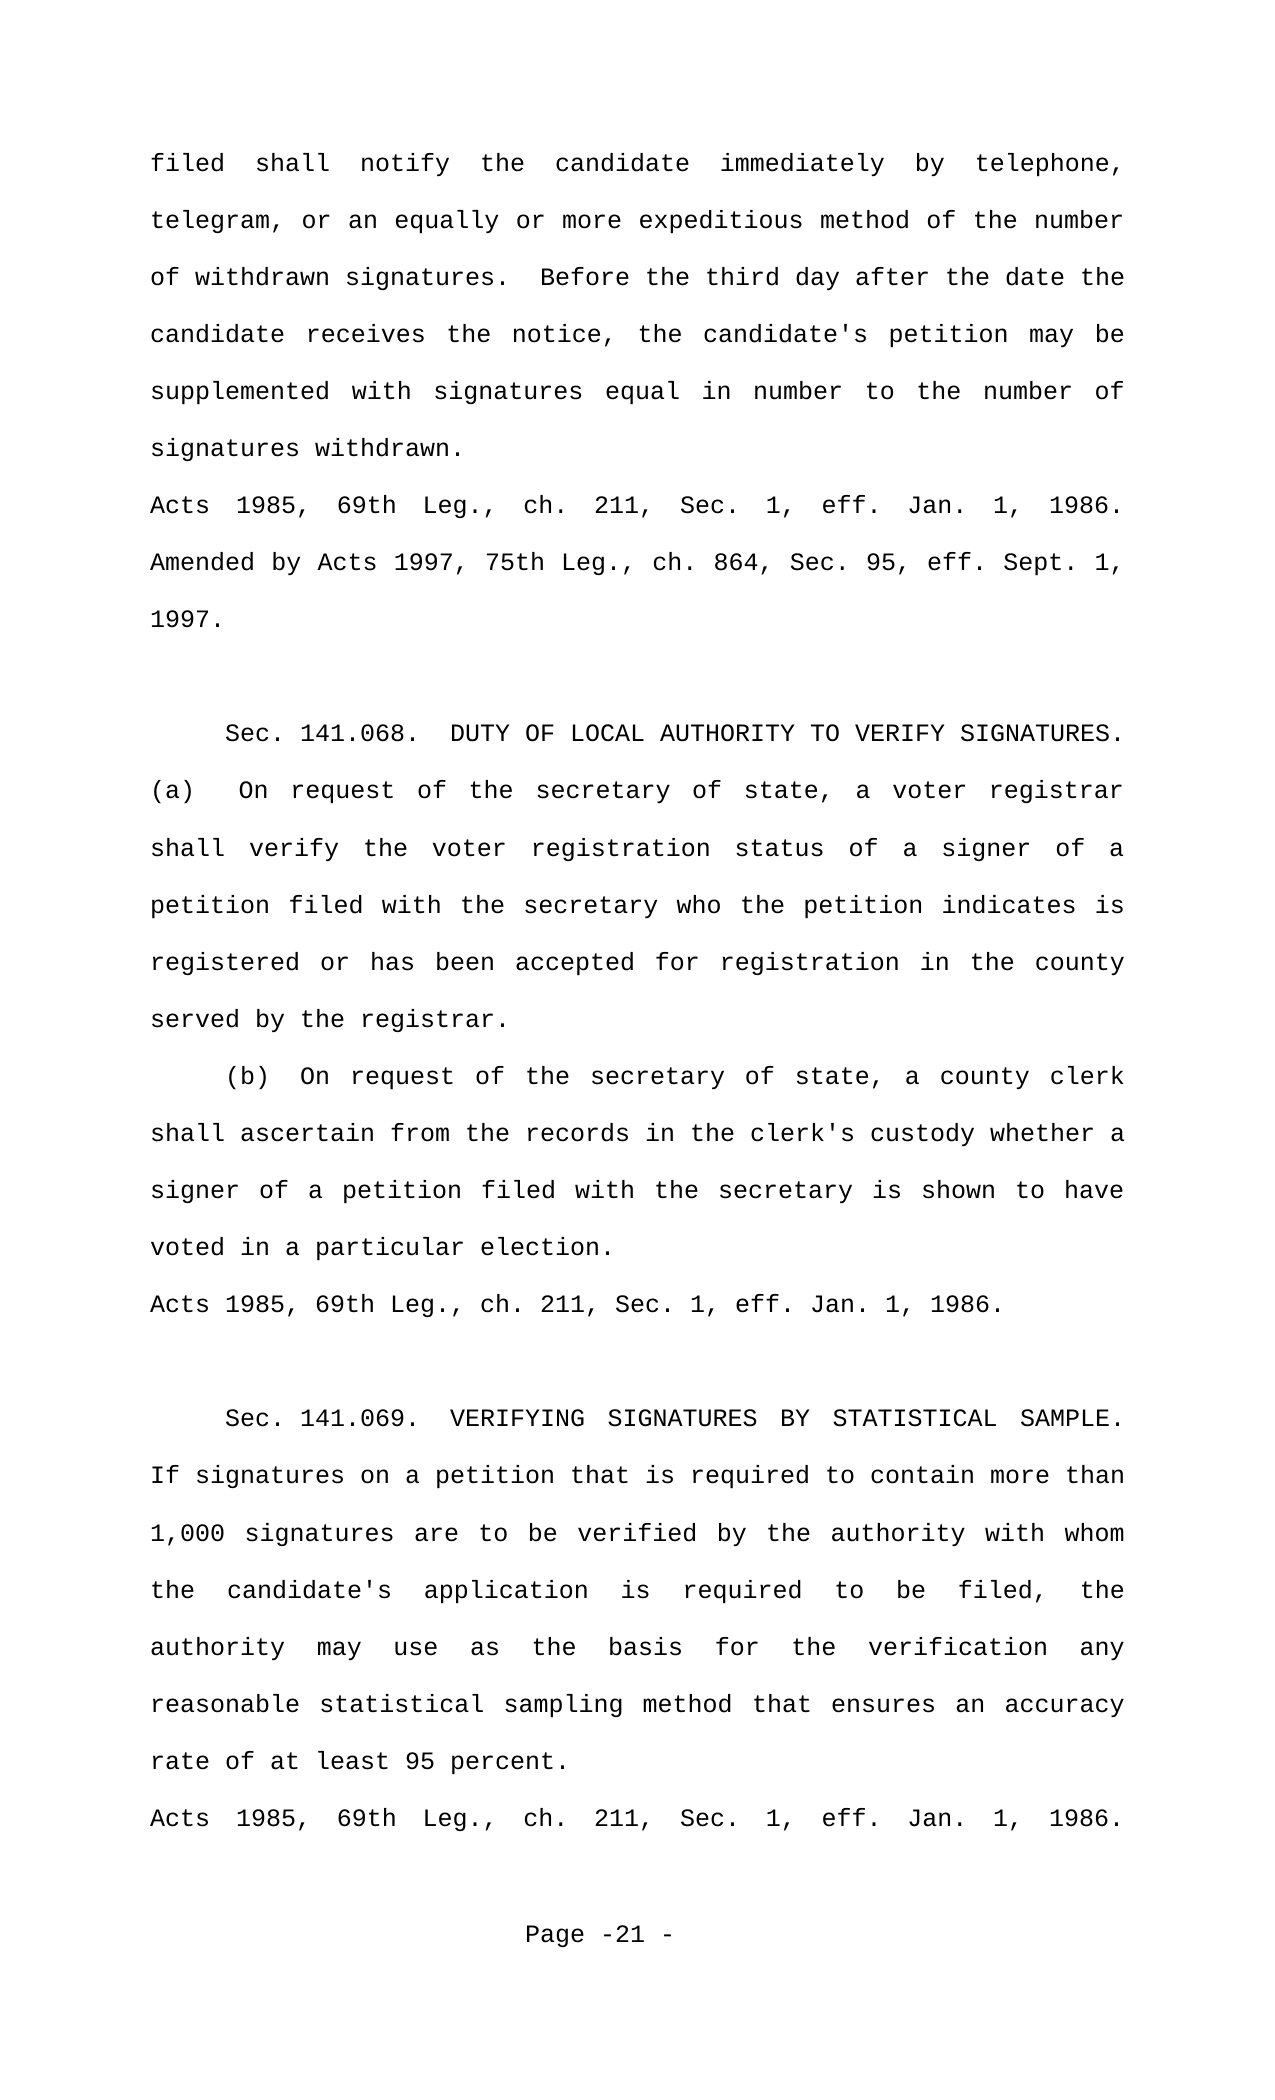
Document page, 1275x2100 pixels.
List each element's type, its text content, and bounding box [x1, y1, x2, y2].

text Sec. 141.068. DUTY OF LOCAL AUTHORITY TO VERIFY SIGNATURES. (a) On request of the secretary of state, a voter registrar shall verify the voter registration status of a signer of a petition filed with the secretary who the petition indicates is registered or has been accepted for registration in the county served by the registrar. [150, 721, 1125, 1035]
text Acts 1985, 69th Leg., ch. 211, Sec. 1, eff. Jan. 1, 1986. [150, 1292, 1125, 1320]
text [150, 1805, 1125, 1834]
text (b) On request of the secretary of state, a county clerk shall ascertain from the records in the clerk's custody whether a signer of a petition filed with the secretary is shown to have voted in a particular election. [150, 1063, 1125, 1263]
text Acts 1985, 69th Leg., ch. 211, Sec. 1, eff. Jan. 1, 1986. Amended by Acts 1997, 75th Leg., ch. 864, Sec. 95, eff. Sept. 1, 1997. [150, 492, 1125, 635]
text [150, 150, 1125, 464]
text Sec. 141.069. VERIFYING SIGNATURES BY STATISTICAL SAMPLE. If signatures on a petition that is required to contain more than 1,000 signatures are to be verified by the authority with whom the candidate's application is required to be filed, the authority may use as the basis for the verification any reasonable statistical sampling method that ensures an accuracy rate of at least 95 percent. [150, 1406, 1125, 1777]
